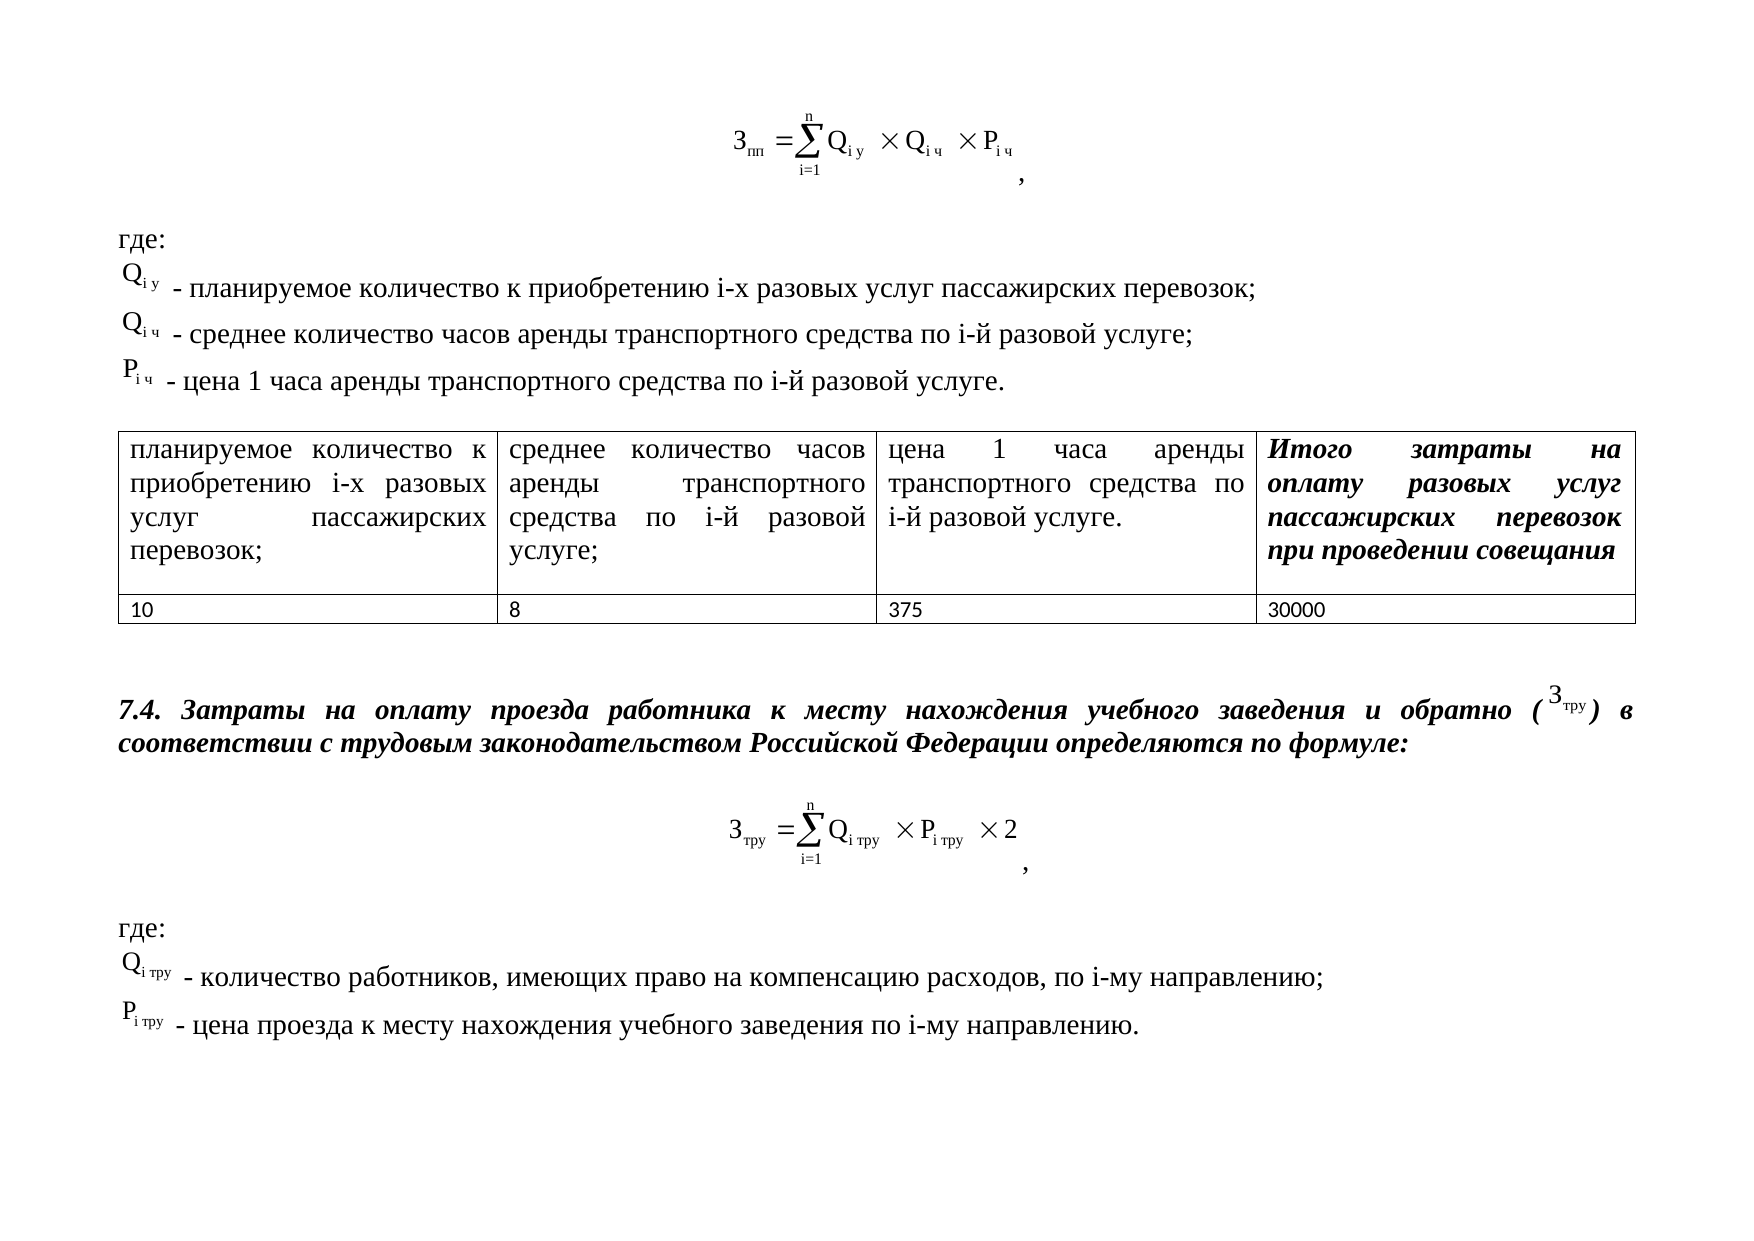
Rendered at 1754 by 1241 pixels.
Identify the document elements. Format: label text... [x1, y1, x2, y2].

table_header Итого затраты на оплату разовых услуг пассажирских перевозок при проведении совещания [1257, 432, 1635, 594]
table_header планируемое количество к приобретению i-х разовых услуг пассажирских перевозок; [119, 432, 497, 594]
text 7.4. Затраты на оплату проезда работника к месту нахождения учебного заведения и обратно () в соответствии с трудовым законодательством Российской Федерации определяются по формуле: [118, 677, 1636, 759]
text , [118, 103, 1636, 188]
text - количество работников, имеющих право на компенсацию расходов, по i-му направлению; [118, 944, 1636, 992]
text - цена проезда к месту нахождения учебного заведения по i-му направлению. [118, 992, 1636, 1041]
table_header среднее количество часов аренды транспортного средства по i-й разовой услуге; [498, 432, 876, 594]
text , [118, 792, 1636, 877]
table_cell 375 [877, 595, 1256, 623]
text - планируемое количество к приобретению i-х разовых услуг пассажирских перевозок; [118, 255, 1636, 303]
table_cell 8 [498, 595, 876, 623]
text - среднее количество часов аренды транспортного средства по i-й разовой услуге; [118, 303, 1636, 350]
table_header цена 1 часа аренды транспортного средства по i-й разовой услуге. [877, 432, 1256, 594]
text где: [118, 221, 1636, 255]
text где: [118, 910, 1636, 944]
table_cell 10 [119, 595, 497, 623]
table_cell 30000 [1257, 595, 1635, 623]
text - цена 1 часа аренды транспортного средства по i-й разовой услуге. [118, 350, 1636, 397]
